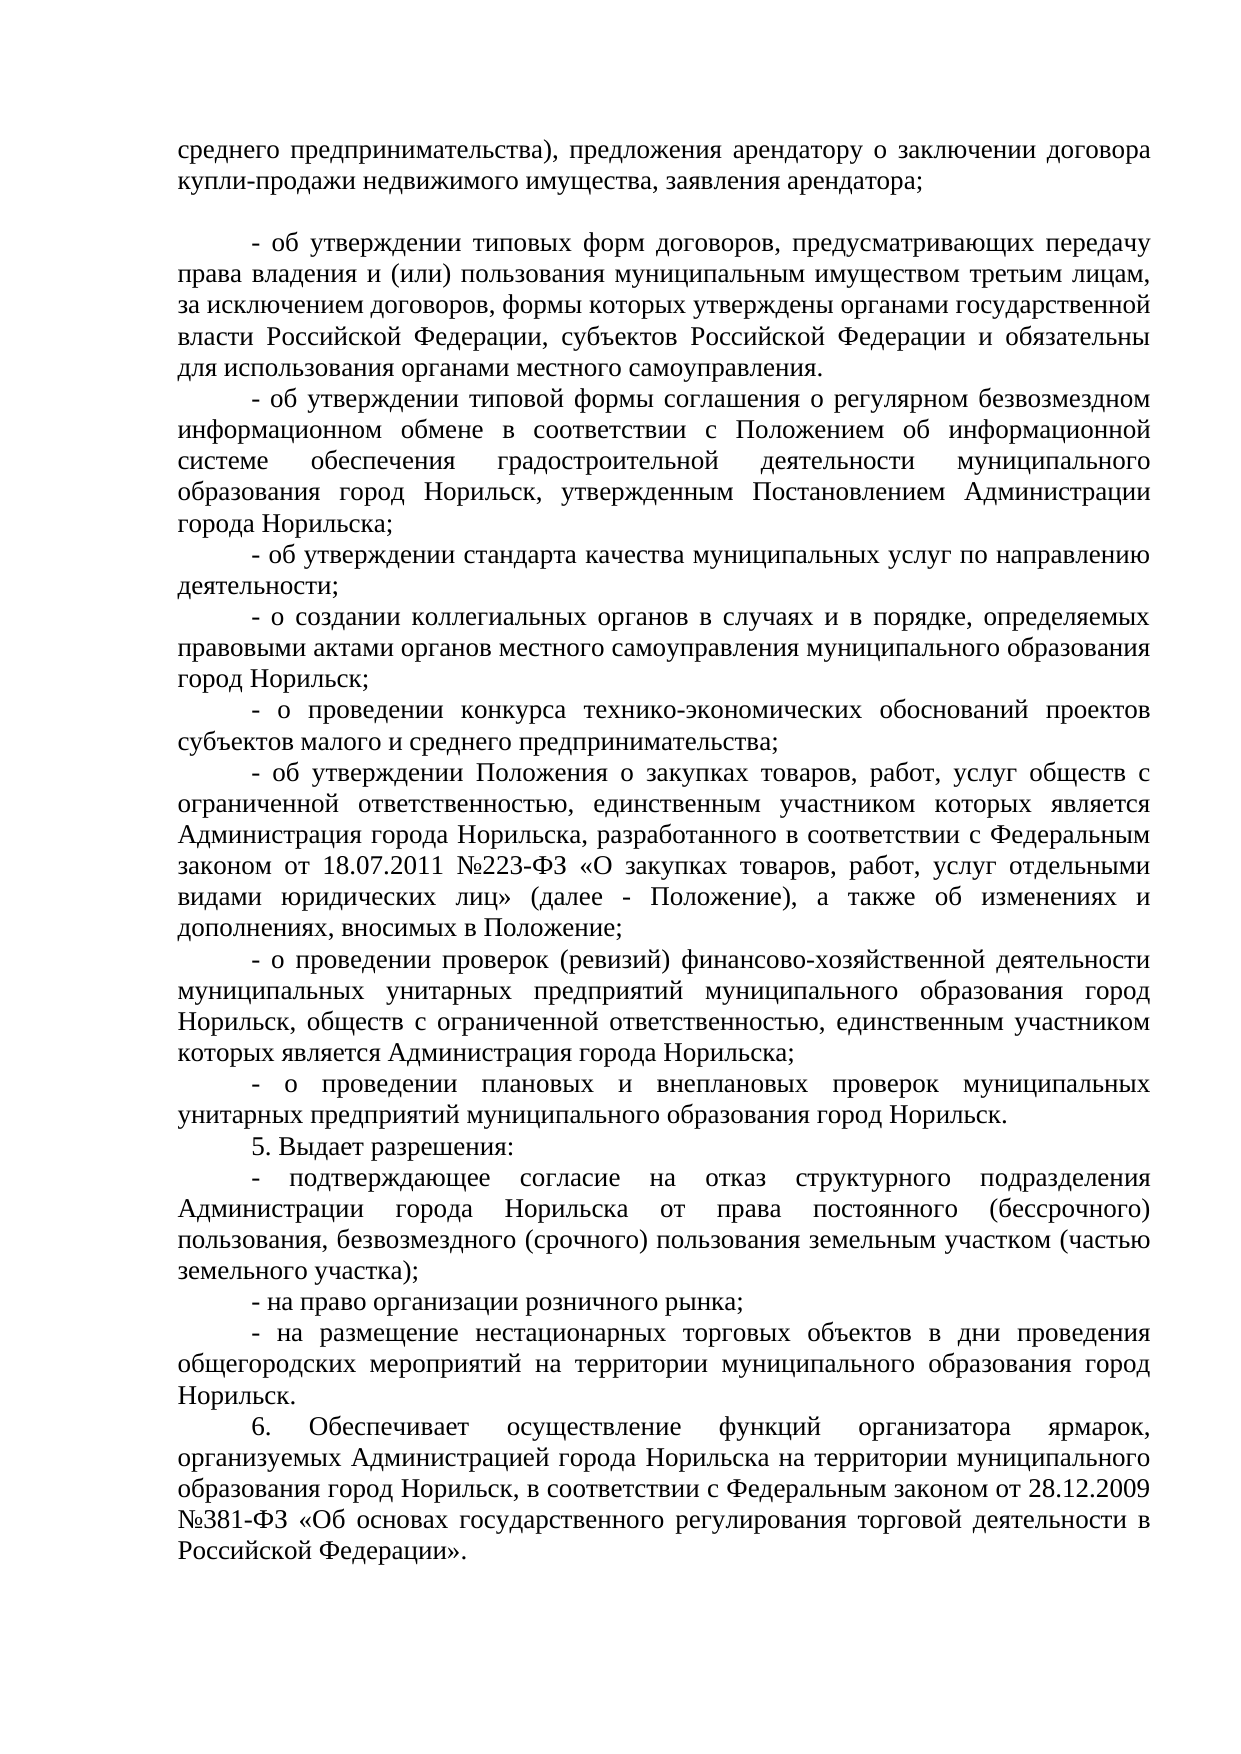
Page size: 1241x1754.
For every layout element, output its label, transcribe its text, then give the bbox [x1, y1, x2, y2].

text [177, 133, 1152, 195]
text - об утверждении стандарта качества муниципальных услуг по направлению деятельности; [177, 538, 1152, 600]
text - на право организации розничного рынка; [177, 1285, 1152, 1316]
text 6. Обеспечивает осуществление функций организатора ярмарок, организуемых Администрацией города Норильска на территории муниципального образования город Норильск, в соответствии с Федеральным законом от 28.12.2009 №381-ФЗ «Об основах государственного регулирования торговой деятельности в Российской Федерации». [177, 1410, 1152, 1566]
text - об утверждении типовой формы соглашения о регулярном безвозмездном информационном обмене в соответствии с Положением об информационной системе обеспечения градостроительной деятельности муниципального образования город Норильск, утвержденным Постановлением Администрации города Норильска; [177, 382, 1152, 538]
text - об утверждении типовых форм договоров, предусматривающих передачу права владения и (или) пользования муниципальным имуществом третьим лицам, за исключением договоров, формы которых утверждены органами государственной власти Российской Федерации, субъектов Российской Федерации и обязательны для использования органами местного самоуправления. [177, 226, 1152, 382]
text - о проведении плановых и внеплановых проверок муниципальных унитарных предприятий муниципального образования город Норильск. [177, 1067, 1152, 1129]
text - о создании коллегиальных органов в случаях и в порядке, определяемых правовыми актами органов местного самоуправления муниципального образования город Норильск; [177, 600, 1152, 693]
text - на размещение нестационарных торговых объектов в дни проведения общегородских мероприятий на территории муниципального образования город Норильск. [177, 1316, 1152, 1410]
text - об утверждении Положения о закупках товаров, работ, услуг обществ с ограниченной ответственностью, единственным участником которых является Администрация города Норильска, разработанного в соответствии с Федеральным законом от 18.07.2011 №223-ФЗ «О закупках товаров, работ, услуг отдельными видами юридических лиц» (далее - Положение), а также об изменениях и дополнениях, вносимых в Положение; [177, 756, 1152, 943]
text - о проведении проверок (ревизий) финансово-хозяйственной деятельности муниципальных унитарных предприятий муниципального образования город Норильск, обществ с ограниченной ответственностью, единственным участником которых является Администрация города Норильска; [177, 943, 1152, 1067]
text - о проведении конкурса технико-экономических обоснований проектов субъектов малого и среднего предпринимательства; [177, 693, 1152, 756]
text - подтверждающее согласие на отказ структурного подразделения Администрации города Норильска от права постоянного (бессрочного) пользования, безвозмездного (срочного) пользования земельным участком (частью земельного участка); [177, 1161, 1152, 1285]
text 5. Выдает разрешения: [177, 1129, 1152, 1161]
